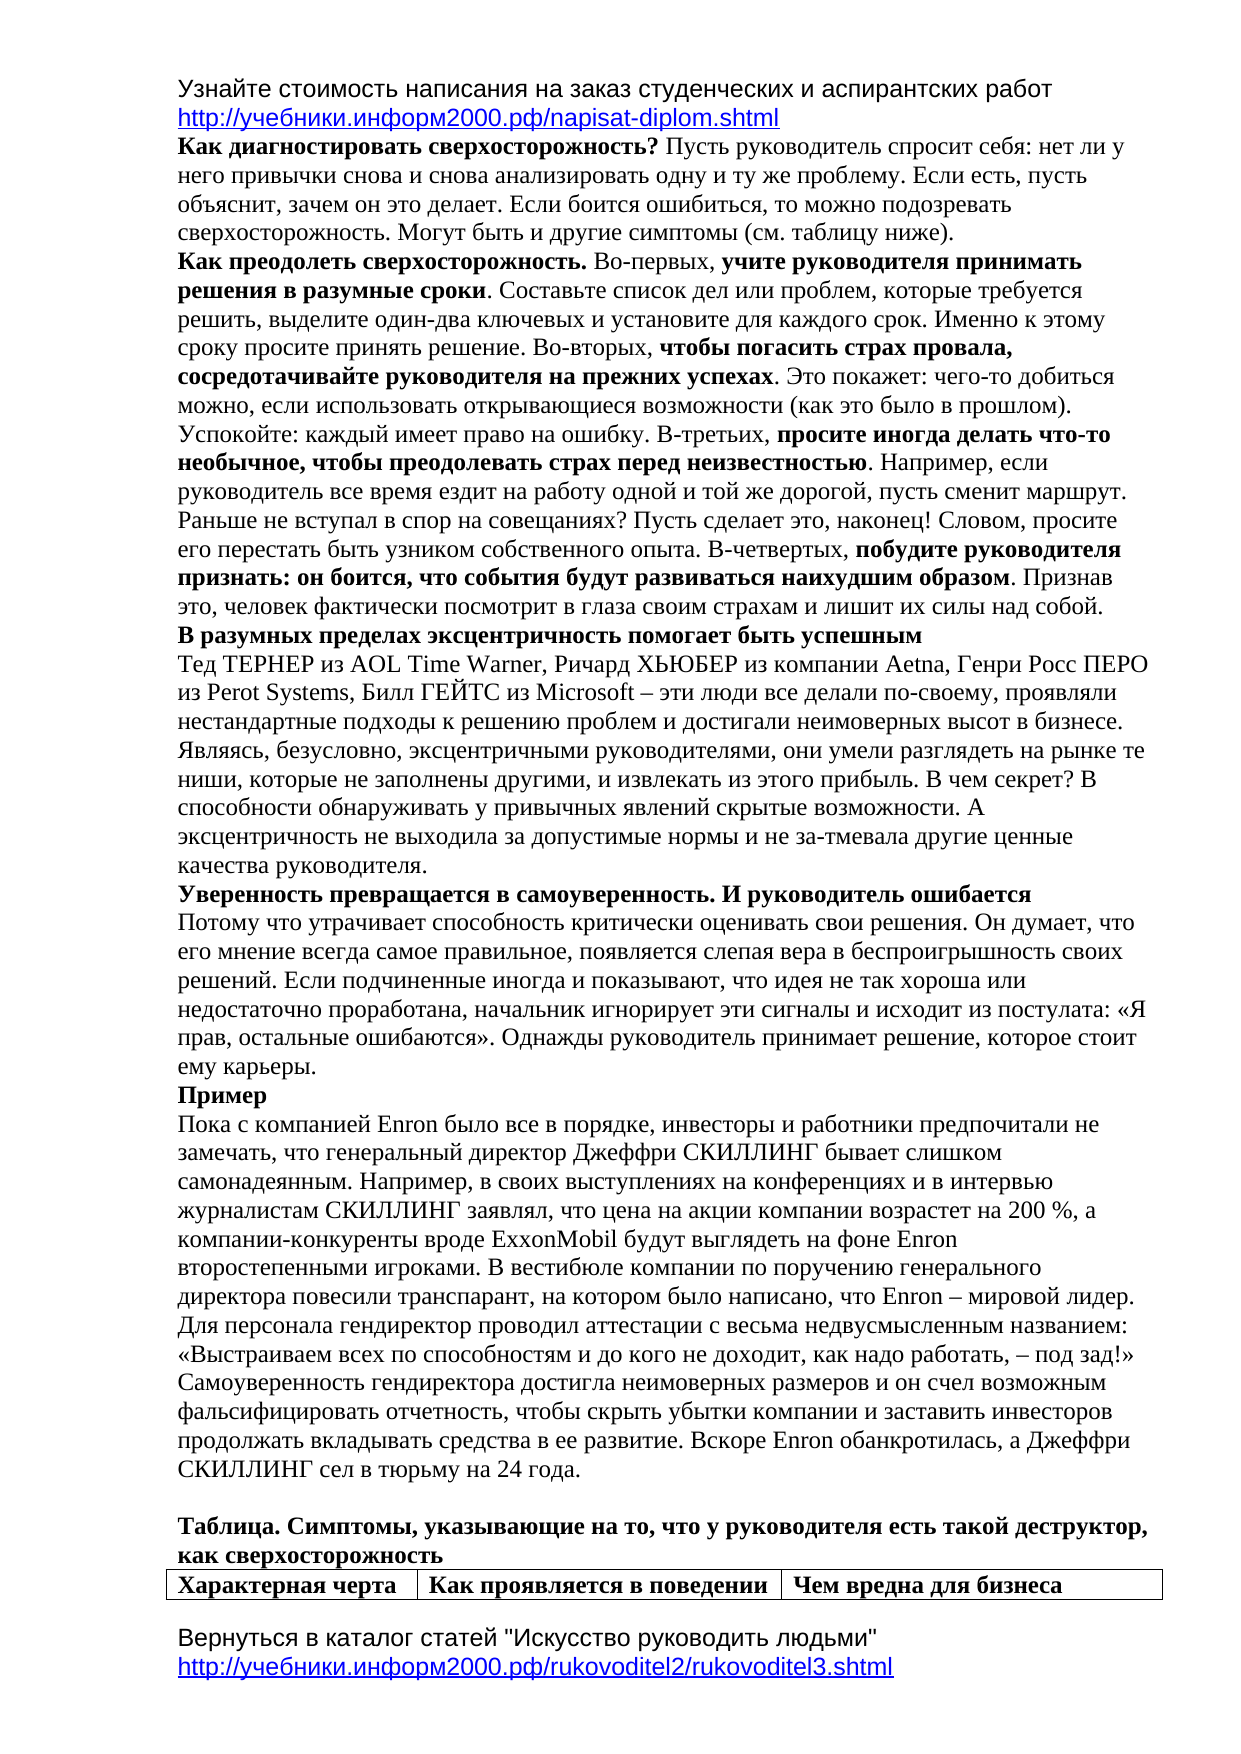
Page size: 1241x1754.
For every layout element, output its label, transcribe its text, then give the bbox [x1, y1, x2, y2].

text Таблица. Симптомы, указывающие на то, что у руководителя есть такой деструктор, как сверхосторожность [177, 1511, 1152, 1569]
table_header Характерная черта [167, 1570, 417, 1598]
text Потому что утрачивает способность критически оценивать свои решения. Он думает, что его мнение всегда самое правильное, появляется слепая вера в беспроигрышность своих решений. Если подчиненные иногда и показывают, что идея не так хороша или недостаточно проработана, начальник игнорирует эти сигналы и исходит из постулата: «Я прав, остальные ошибаются». Однажды руководитель принимает решение, которое стоит ему карьеры. [177, 907, 1152, 1080]
text Пока с компанией Enron было все в порядке, инвесторы и работники предпочитали не замечать, что генеральный директор Джеффри СКИЛЛИНГ бывает слишком самонадеянным. Например, в своих выступлениях на конференциях и в интервью журналистам СКИЛЛИНГ заявлял, что цена на акции компании возрастет на 200 %, а компании-конкуренты вроде ExxonMobil будут выглядеть на фоне Enron второстепенными игроками. В вестибюле компании по поручению генерального директора повесили транспарант, на котором было написано, что Enron – мировой лидер. Для персонала гендиректор проводил аттестации с весьма недвусмысленным названием: «Выстраиваем всех по способностям и до кого не доходит, как надо работать, – под зад!» Самоуверенность гендиректора достигла неимоверных размеров и он счел возможным фальсифицировать отчетность, чтобы скрыть убытки компании и заставить инвесторов продолжать вкладывать средства в ее развитие. Вскоре Enron обанкротилась, а Джеффри СКИЛЛИНГ сел в тюрьму на 24 года. [177, 1109, 1152, 1511]
table_header Чем вредна для бизнеса [782, 1570, 1162, 1598]
text Как преодолеть сверхосторожность. Во-первых, учите руководителя принимать решения в разумные сроки. Составьте список дел или проблем, которые требуется решить, выделите один-два ключевых и установите для каждого срок. Именно к этому сроку просите принять решение. Во-вторых, чтобы погасить страх провала, сосредотачивайте руководителя на прежних успехах. Это покажет: чего-то добиться можно, если использовать открывающиеся возможности (как это было в прошлом). Успокойте: каждый имеет право на ошибку. В-третьих, просите иногда делать что-то необычное, чтобы преодолевать страх перед неизвестностью. Например, если руководитель все время ездит на работу одной и той же дорогой, пусть сменит маршрут. Раньше не вступал в спор на совещаниях? Пусть сделает это, наконец! Словом, просите его перестать быть узником собственного опыта. В-четвертых, побудите руководителя признать: он боится, что события будут развиваться наихудшим образом. Признав это, человек фактически посмотрит в глаза своим страхам и лишит их силы над собой. [177, 246, 1152, 620]
text В разумных пределах эксцентричность помогает быть успешным [177, 620, 1152, 649]
table_header Как проявляется в поведении [418, 1570, 781, 1598]
text Как диагностировать сверхосторожность? Пусть руководитель спросит себя: нет ли у него привычки снова и снова анализировать одну и ту же проблему. Если есть, пусть объяснит, зачем он это делает. Если боится ошибиться, то можно подозревать сверхосторожность. Могут быть и другие симптомы (см. таблицу ниже). [177, 131, 1152, 246]
text Тед ТЕРНЕР из AOL Time Warner, Ричард ХЬЮБЕР из компании Aetna, Генри Росс ПЕРО из Perot Systems, Билл ГЕЙТС из Microsoft – эти люди все делали по-своему, проявляли нестандартные подходы к решению проблем и достигали неимоверных высот в бизнесе. Являясь, безусловно, эксцентричными руководителями, они умели разглядеть на рынке те ниши, которые не заполнены другими, и извлекать из этого прибыль. В чем секрет? В способности обнаруживать у привычных явлений скрытые возможности. А эксцентричность не выходила за допустимые нормы и не за-тмевала другие ценные качества руководителя. [177, 649, 1152, 879]
text Пример [177, 1080, 1152, 1109]
text Уверенность превращается в самоуверенность. И руководитель ошибается [177, 879, 1152, 907]
